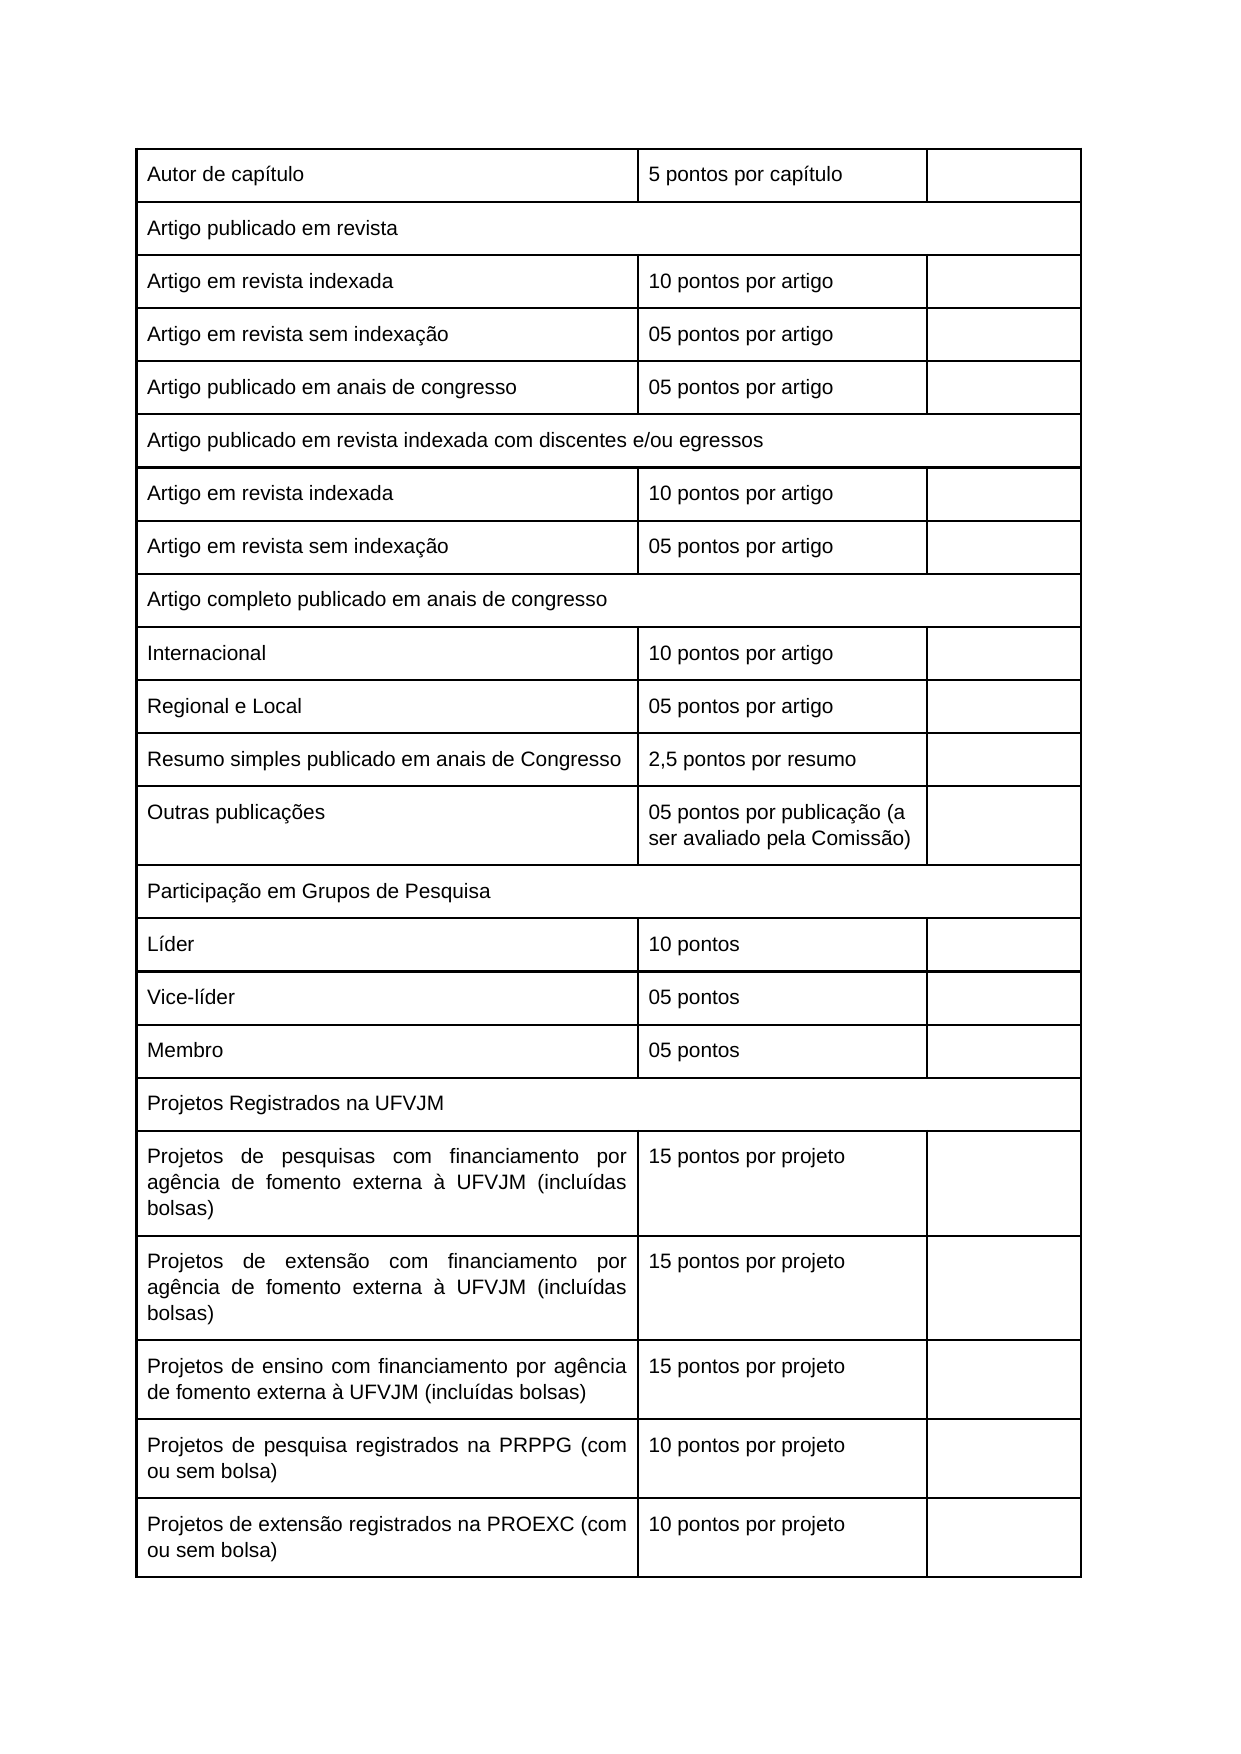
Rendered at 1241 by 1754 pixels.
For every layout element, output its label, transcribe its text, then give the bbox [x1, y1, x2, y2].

table_cell 05 pontos por publicação (a ser avaliado pela Comissão) [639, 787, 926, 864]
table_cell Participação em Grupos de Pesquisa [138, 866, 1080, 917]
table_cell Internacional [138, 628, 637, 679]
table_cell 05 pontos [639, 1026, 926, 1077]
table_cell [928, 150, 1080, 201]
table_cell Projetos de pesquisas com financiamento por agência de fomento externa à UFVJM (incluídas bolsas) [138, 1132, 637, 1234]
table_cell Artigo completo publicado em anais de congresso [138, 575, 1080, 626]
table_cell Artigo em revista sem indexação [138, 309, 637, 360]
table_cell 10 pontos por artigo [639, 469, 926, 519]
table_cell 05 pontos por artigo [639, 309, 926, 360]
table_cell 05 pontos por artigo [639, 681, 926, 732]
table_cell [928, 362, 1080, 413]
table_cell Membro [138, 1026, 637, 1077]
table_cell Artigo publicado em revista [138, 203, 1080, 254]
table_cell 15 pontos por projeto [639, 1132, 926, 1234]
table_cell [928, 919, 1080, 970]
table_cell 10 pontos [639, 919, 926, 970]
table_cell Projetos de ensino com financiamento por agência de fomento externa à UFVJM (incluídas bolsas) [138, 1341, 637, 1418]
table_cell 10 pontos por projeto [639, 1420, 926, 1497]
table_cell [928, 628, 1080, 679]
table_cell 5 pontos por capítulo [639, 150, 926, 201]
table_cell Vice-líder [138, 973, 637, 1023]
table_cell [928, 1341, 1080, 1418]
table_cell [928, 1132, 1080, 1234]
table_cell 10 pontos por artigo [639, 628, 926, 679]
table_cell Artigo em revista indexada [138, 469, 637, 519]
table_cell Artigo em revista sem indexação [138, 522, 637, 573]
table_cell 10 pontos por artigo [639, 256, 926, 307]
table_cell Projetos de extensão com financiamento por agência de fomento externa à UFVJM (incluídas bolsas) [138, 1237, 637, 1339]
table_cell Artigo em revista indexada [138, 256, 637, 307]
table_cell 05 pontos por artigo [639, 522, 926, 573]
table_cell [928, 681, 1080, 732]
table_cell 15 pontos por projeto [639, 1237, 926, 1339]
table_cell [928, 1026, 1080, 1077]
table_cell [928, 1420, 1080, 1497]
table_cell Projetos Registrados na UFVJM [138, 1079, 1080, 1130]
table_cell 2,5 pontos por resumo [639, 734, 926, 785]
table_cell Autor de capítulo [138, 150, 637, 201]
table_cell [928, 256, 1080, 307]
table_cell Projetos de pesquisa registrados na PRPPG (com ou sem bolsa) [138, 1420, 637, 1497]
table_cell [928, 973, 1080, 1023]
table_cell Regional e Local [138, 681, 637, 732]
table_cell [928, 469, 1080, 519]
table_cell 05 pontos por artigo [639, 362, 926, 413]
table_cell Artigo publicado em revista indexada com discentes e/ou egressos [138, 415, 1080, 466]
table_cell Outras publicações [138, 787, 637, 864]
table_cell [928, 734, 1080, 785]
table_cell Projetos de extensão registrados na PROEXC (com ou sem bolsa) [138, 1499, 637, 1576]
table_cell Líder [138, 919, 637, 970]
table_cell [928, 1499, 1080, 1576]
table_cell [928, 1237, 1080, 1339]
table_cell Artigo publicado em anais de congresso [138, 362, 637, 413]
table_cell 15 pontos por projeto [639, 1341, 926, 1418]
table_cell 05 pontos [639, 973, 926, 1023]
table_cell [639, 1499, 926, 1576]
table_cell Resumo simples publicado em anais de Congresso [138, 734, 637, 785]
table_cell [928, 309, 1080, 360]
table_cell [928, 787, 1080, 864]
table_cell [928, 522, 1080, 573]
